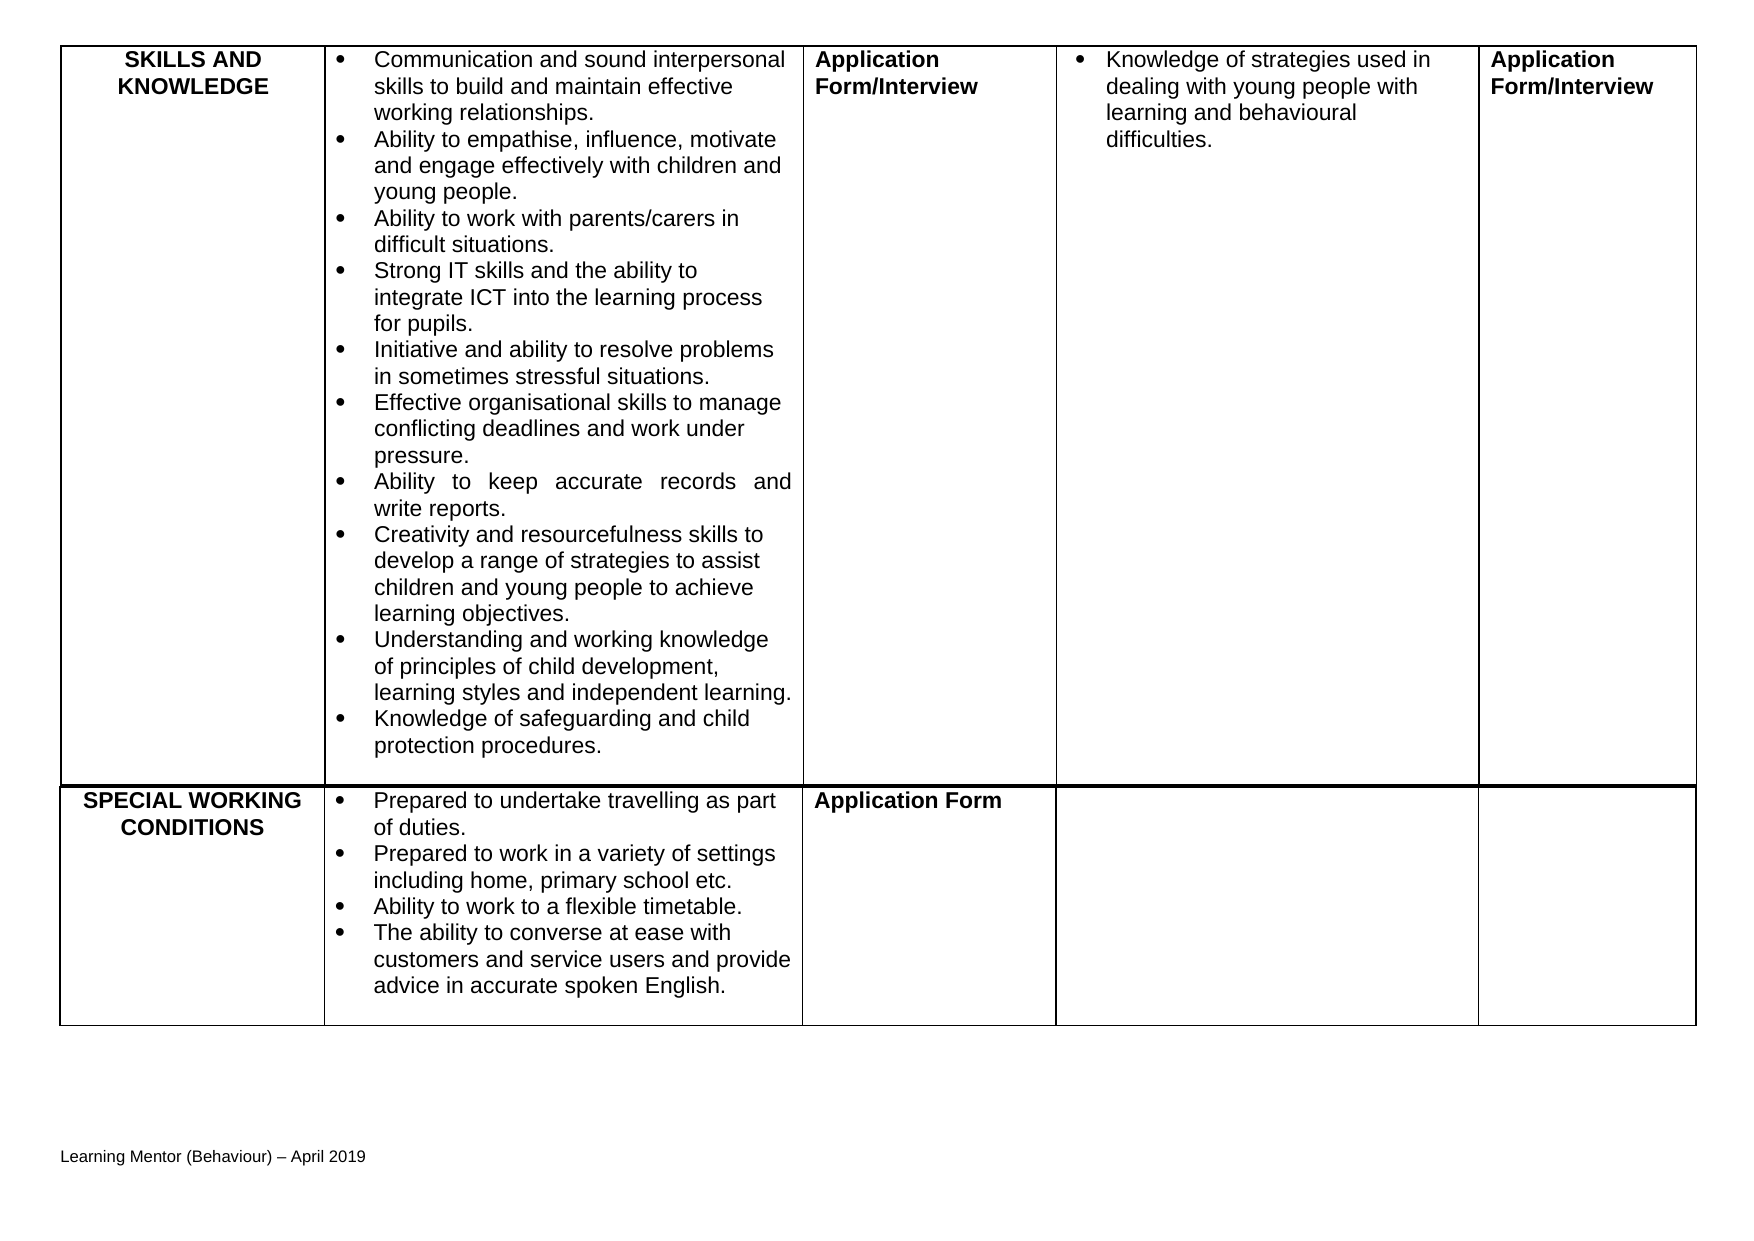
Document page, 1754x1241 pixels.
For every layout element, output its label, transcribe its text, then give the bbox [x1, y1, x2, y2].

table_header Prepared to undertake travelling as part of duties. Prepared to work in a variety of settings including home, primary school etc. Ability to work to a flexible timetable. The ability to converse at ease with customers and service users and provide advice in accurate spoken English. [325, 788, 802, 1025]
table_cell Application Form/Interview [1480, 47, 1696, 784]
table_header [1479, 788, 1695, 1025]
table_header SPECIAL WORKING CONDITIONS [61, 788, 324, 1025]
table_cell Application Form/Interview [804, 47, 1056, 784]
table_cell Communication and sound interpersonal skills to build and maintain effective working relationships. Ability to empathise, influence, motivate and engage effectively with children and young people. Ability to work with parents/carers in difficult situations. Strong IT skills and the ability to integrate ICT into the learning process for pupils. Initiative and ability to resolve problems in sometimes stressful situations. Effective organisational skills to manage conflicting deadlines and work under pressure. Ability to keep accurate records and write reports. Creativity and resourcefulness skills to develop a range of strategies to assist children and young people to achieve learning objectives. Understanding and working knowledge of principles of child development, learning styles and independent learning. Knowledge of safeguarding and child protection procedures. [326, 47, 803, 784]
table_cell SKILLS AND KNOWLEDGE [62, 47, 324, 784]
table_header Application Form [803, 788, 1055, 1025]
table_cell Knowledge of strategies used in dealing with young people with learning and behavioural difficulties. [1057, 47, 1478, 784]
table_header [1057, 788, 1478, 1025]
